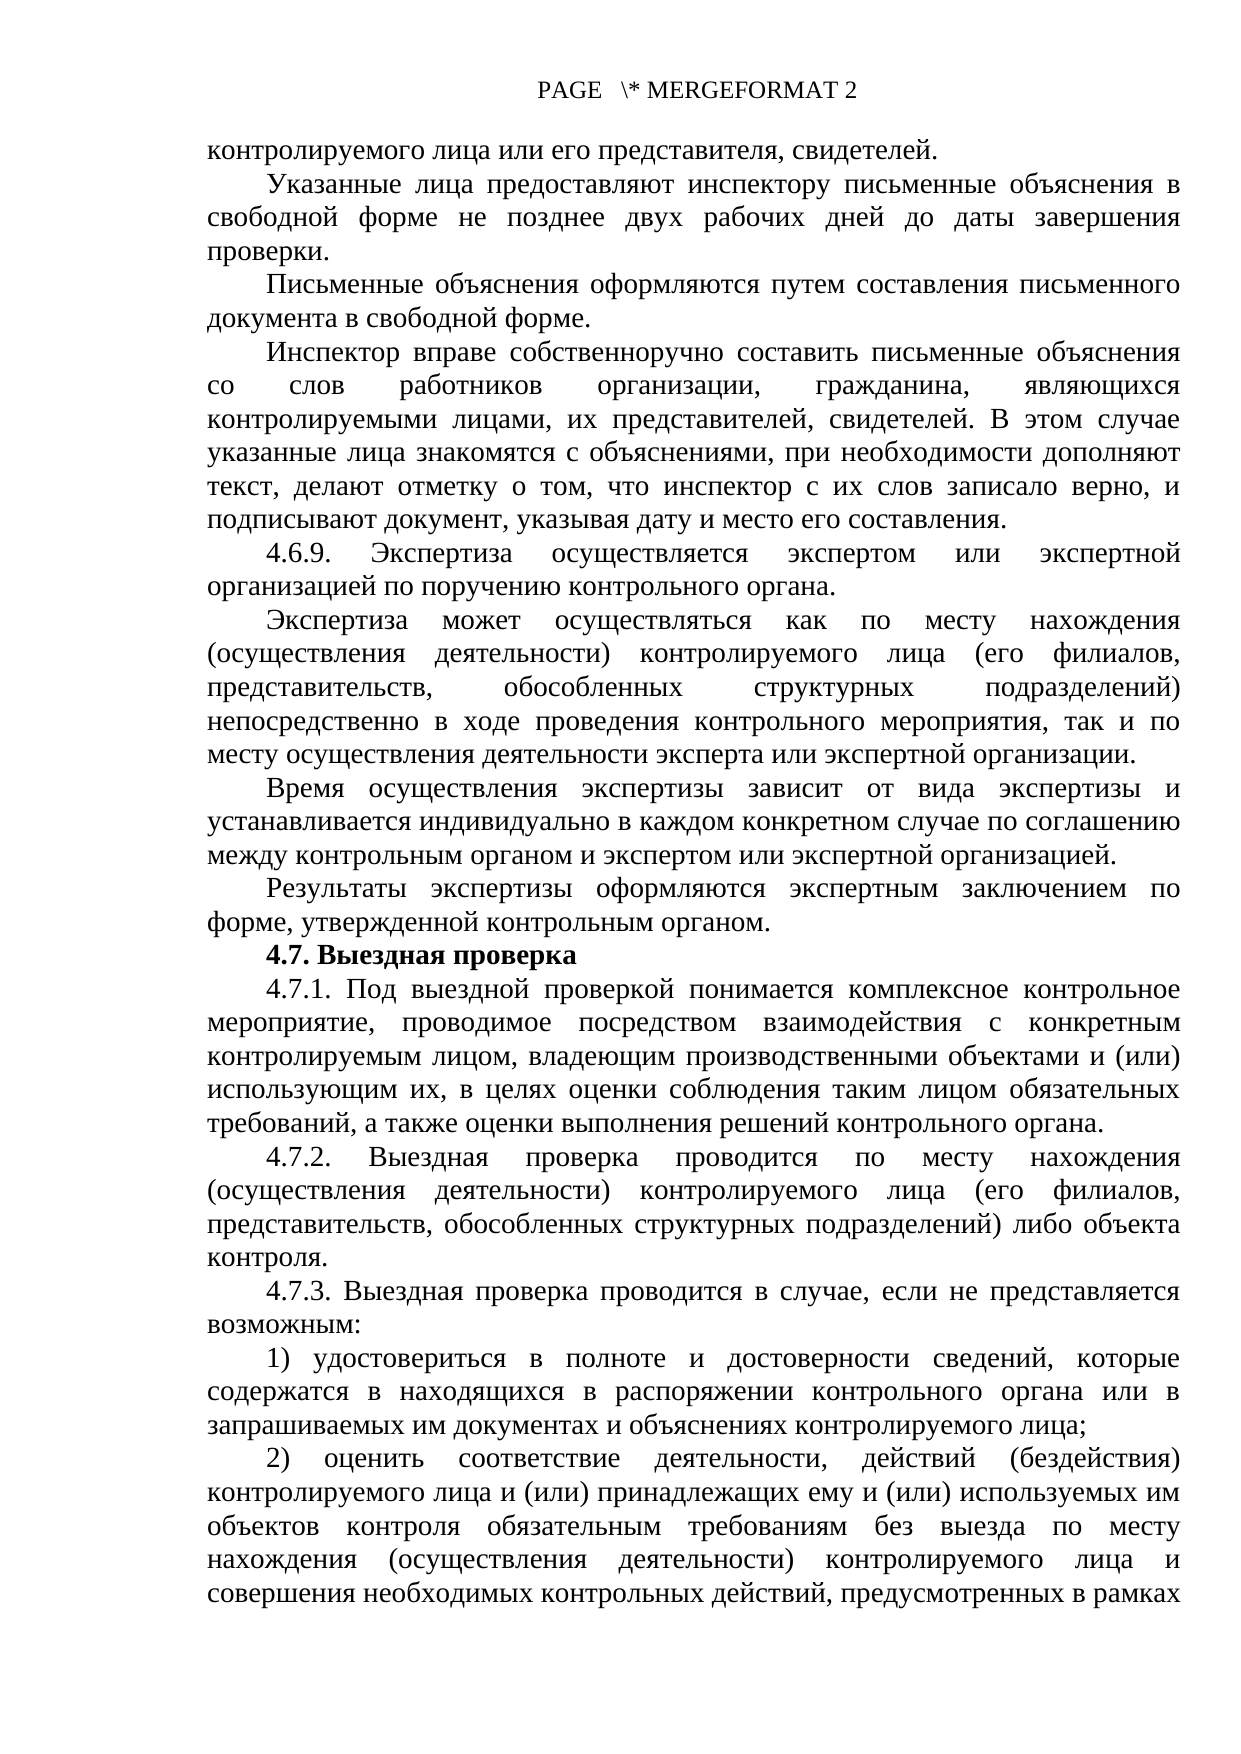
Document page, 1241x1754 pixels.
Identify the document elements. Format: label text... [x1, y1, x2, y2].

text Время осуществления экспертизы зависит от вида экспертизы и устанавливается индивидуально в каждом конкретном случае по соглашению между контрольным органом и экспертом или экспертной организацией. [207, 770, 1181, 870]
text 4.6.9. Экспертиза осуществляется экспертом или экспертной организацией по поручению контрольного органа. [207, 535, 1181, 602]
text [207, 132, 1181, 166]
text Указанные лица предоставляют инспектору письменные объяснения в свободной форме не позднее двух рабочих дней до даты завершения проверки. [207, 166, 1181, 267]
text Письменные объяснения оформляются путем составления письменного документа в свободной форме. [207, 267, 1181, 334]
text Экспертиза может осуществляться как по месту нахождения (осуществления деятельности) контролируемого лица (его филиалов, представительств, обособленных структурных подразделений) непосредственно в ходе проведения контрольного мероприятия, так и по месту осуществления деятельности эксперта или экспертной организации. [207, 602, 1181, 770]
text Инспектор вправе собственноручно составить письменные объяснения со слов работников организации, гражданина, являющихся контролируемыми лицами, их представителей, свидетелей. В этом случае указанные лица знакомятся с объяснениями, при необходимости дополняют текст, делают отметку о том, что инспектор с их слов записало верно, и подписывают документ, указывая дату и место его составления. [207, 334, 1181, 535]
text Результаты экспертизы оформляются экспертным заключением по форме, утвержденной контрольным органом. [207, 870, 1181, 937]
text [207, 1441, 1181, 1608]
text 4.7. Выездная проверка [207, 937, 1181, 971]
text 4.7.2. Выездная проверка проводится по месту нахождения (осуществления деятельности) контролируемого лица (его филиалов, представительств, обособленных структурных подразделений) либо объекта контроля. [207, 1139, 1181, 1273]
text 4.7.1. Под выездной проверкой понимается комплексное контрольное мероприятие, проводимое посредством взаимодействия с конкретным контролируемым лицом, владеющим производственными объектами и (или) использующим их, в целях оценки соблюдения таким лицом обязательных требований, а также оценки выполнения решений контрольного органа. [207, 971, 1181, 1139]
text 1) удостовериться в полноте и достоверности сведений, которые содержатся в находящихся в распоряжении контрольного органа или в запрашиваемых им документах и объяснениях контролируемого лица; [207, 1340, 1181, 1441]
text 4.7.3. Выездная проверка проводится в случае, если не представляется возможным: [207, 1273, 1181, 1340]
